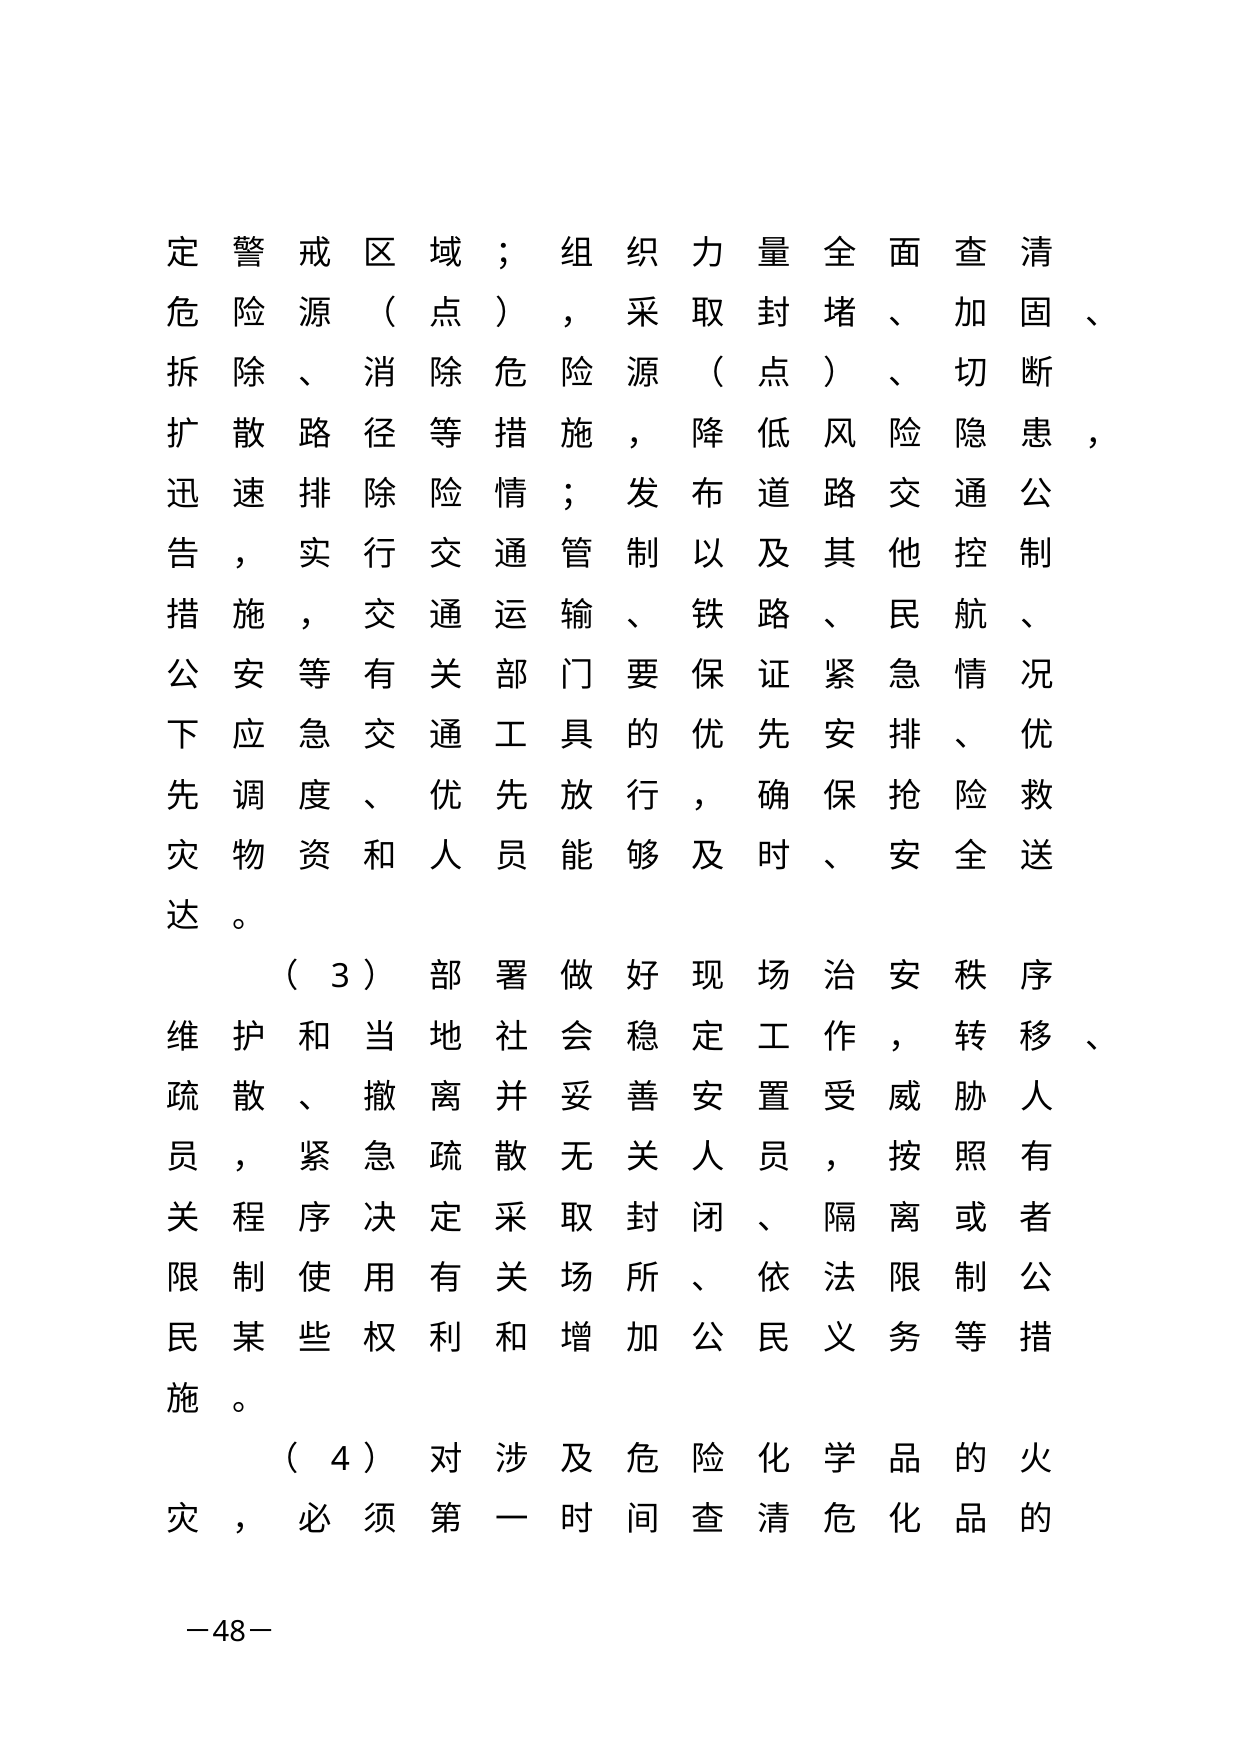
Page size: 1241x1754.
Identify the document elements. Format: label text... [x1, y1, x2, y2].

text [167, 219, 1085, 943]
text （3）部署做好现场治安秩序维护和当地社会稳定工作，转移、疏散、撤离并妥善安置受威胁人员，紧急疏散无关人员，按照有关程序决定采取封闭、隔离或者限制使用有关场所、依法限制公民某些权利和增加公民义务等措施。 [167, 943, 1085, 1426]
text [167, 1426, 1085, 1546]
